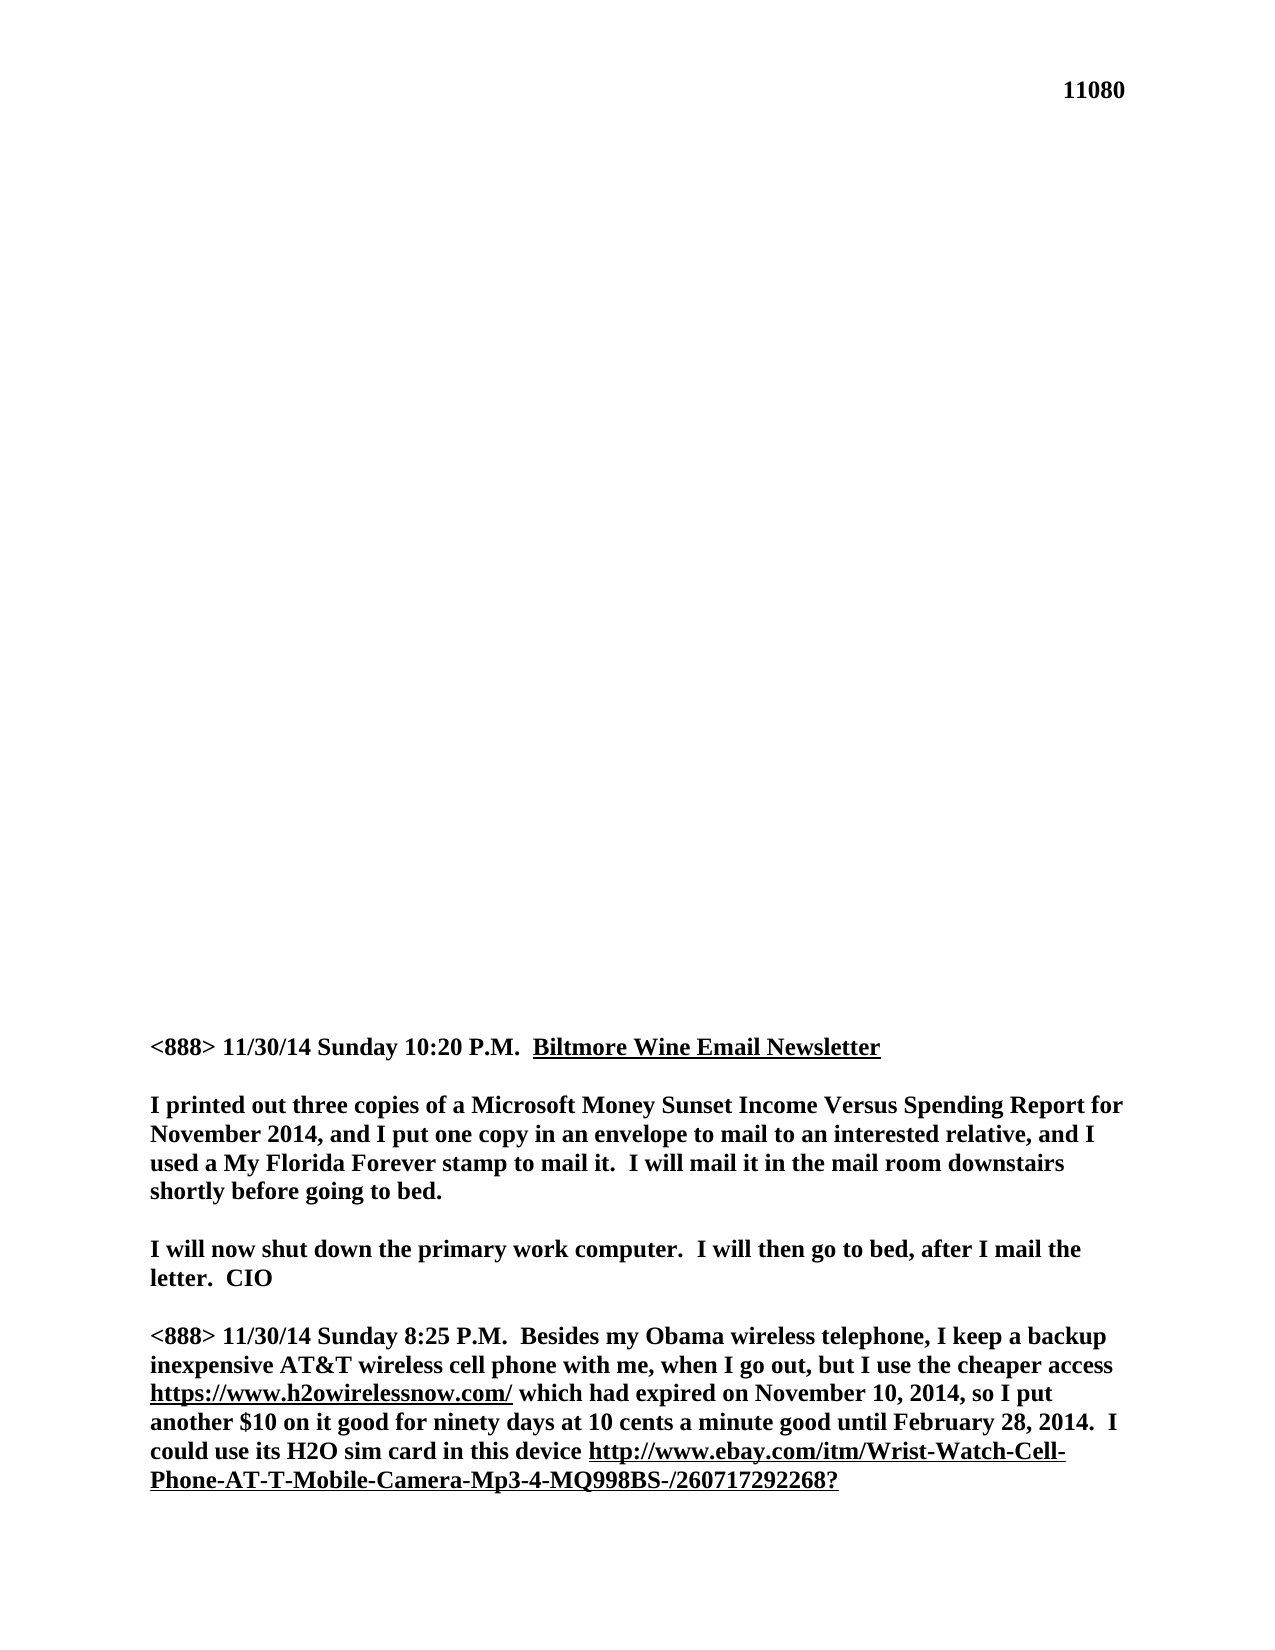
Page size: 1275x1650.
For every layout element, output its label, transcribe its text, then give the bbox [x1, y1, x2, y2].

text I will now shut down the primary work computer. I will then go to bed, after I mail the letter. CIO [150, 1234, 1125, 1292]
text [150, 1321, 1125, 1493]
text I printed out three copies of a Microsoft Money Sunset Income Versus Spending Report for November 2014, and I put one copy in an envelope to mail to an interested relative, and I used a My Florida Forever stamp to mail it. I will mail it in the mail room downstairs shortly before going to bed. [150, 1090, 1125, 1205]
text <888> 11/30/14 Sunday 10:20 P.M. Biltmore Wine Email Newsletter [150, 1032, 1125, 1061]
